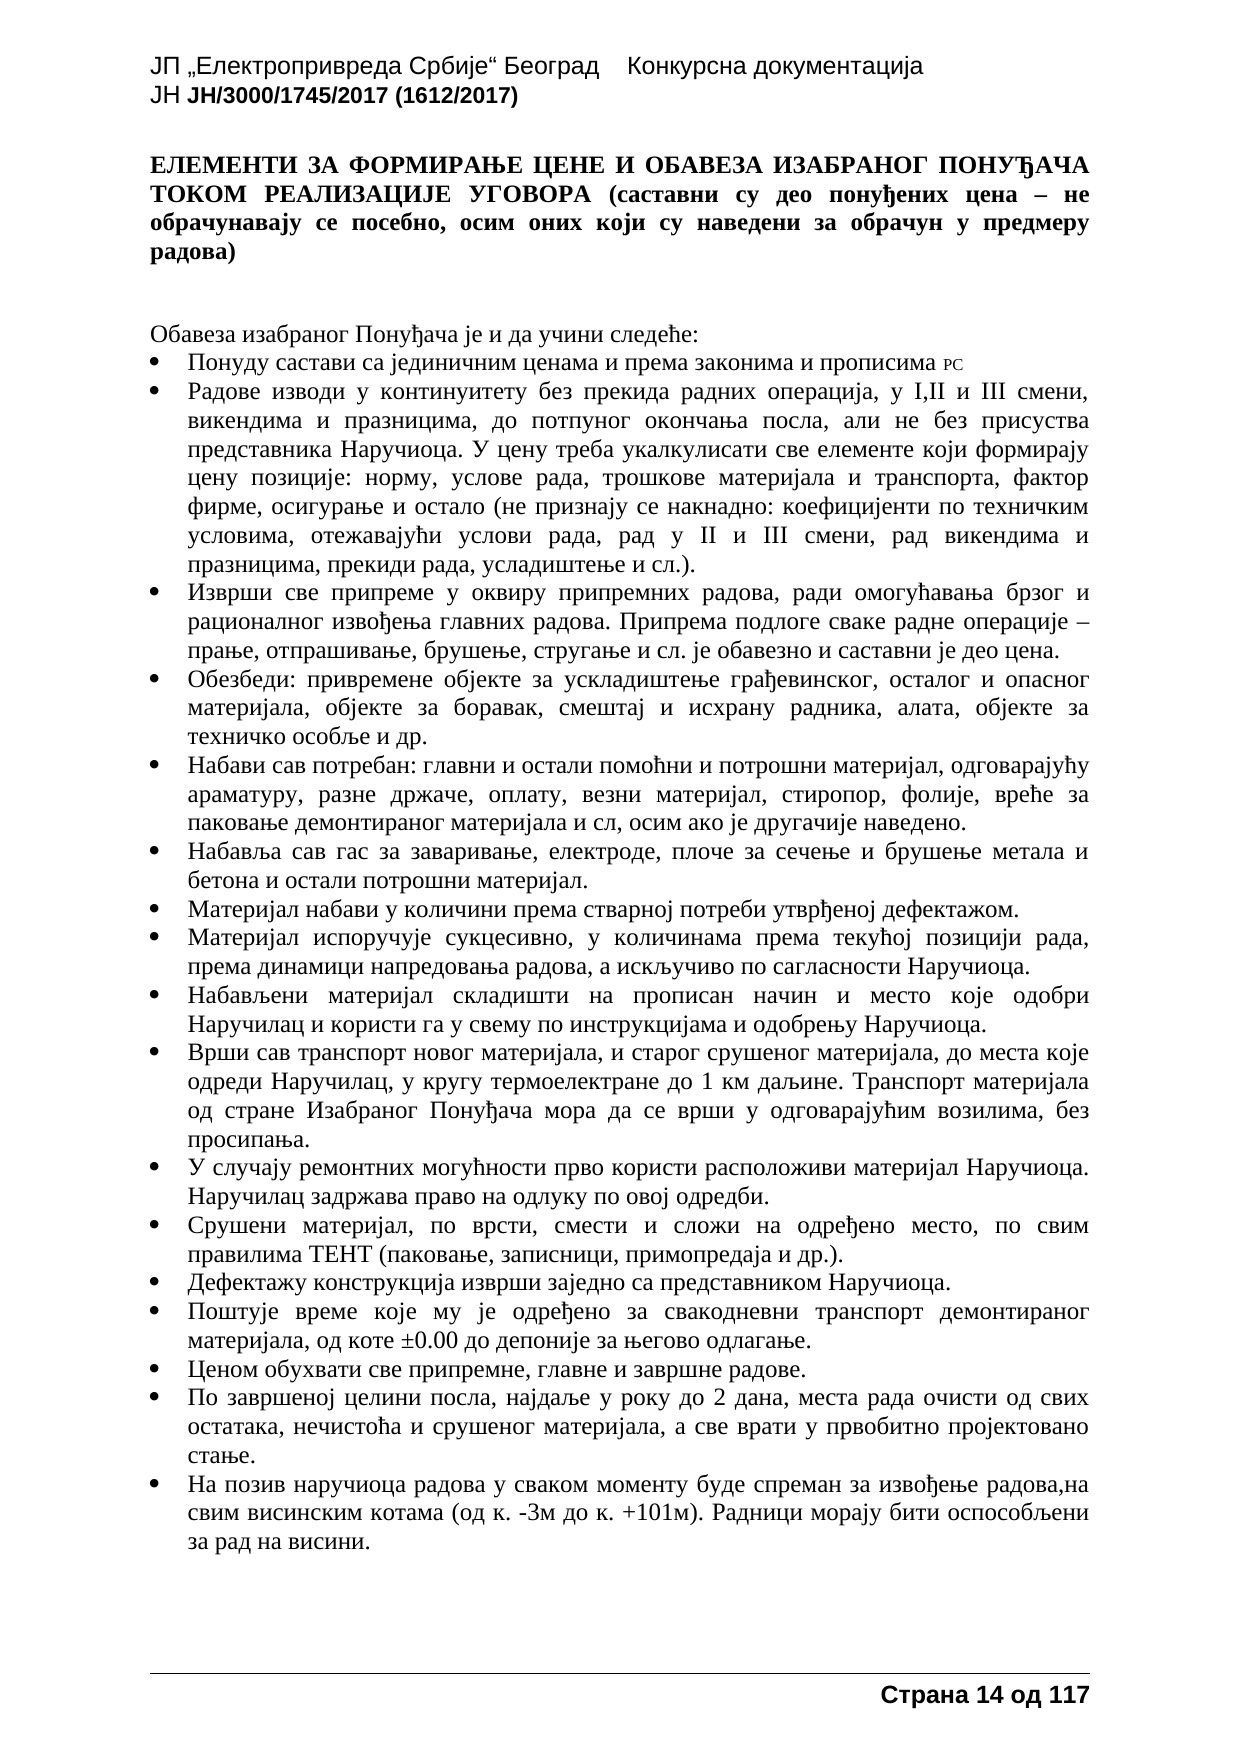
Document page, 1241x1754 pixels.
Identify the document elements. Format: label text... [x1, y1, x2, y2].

list Набавља сав гас за заваривање, електроде, плоче за сечење и брушење метала и бетона и остали потрошни материјал. [150, 836, 1090, 894]
list Обезбеди: привремене објекте за ускладиштење грађевинског, осталог и опасног материјала, објекте за боравак, смештај и исхрану радника, алата, објекте за техничко особље и др. [150, 664, 1090, 750]
text ЕЛЕМЕНТИ ЗА ФОРМИРАЊЕ ЦЕНЕ И ОБАВЕЗА ИЗАБРАНОГ ПОНУЂАЧА ТОКОМ РЕАЛИЗАЦИЈЕ УГОВОРА (саставни су део понуђених цена – не обрачунавају се посебно, осим оних који су наведени за обрачун у предмеру радова) [150, 150, 1090, 265]
text Обавеза изабраног Понуђача је и да учини следеће: [150, 319, 1090, 347]
list Врши сав транспорт новог материјала, и старог срушеног материјала, до места које одреди Наручилац, у кругу термоелектране до 1 км даљине. Транспорт материјала од стране Изабраног Понуђача мора да се врши у одговарајућим возилима, без просипања. [150, 1037, 1090, 1152]
list Изврши све припреме у оквиру припремних радова, ради омогућавања брзог и рационалног извођења главних радова. Припрема подлоге сваке радне операције – прање, отпрашивање, брушење, стругање и сл. је обавезно и саставни је део цена. [150, 577, 1090, 664]
list Набави сав потребан: главни и остали помоћни и потрошни материјал, одговарајућу араматуру, разне држаче, оплату, везни материјал, стиропор, фолије, вреће за паковање демонтираног материјала и сл, осим ако је другачије наведено. [150, 750, 1090, 836]
list Радове изводи у континуитету без прекида радних операција, у I,II и III смени, викендима и празницима, до потпуног окончања посла, али не без присуства представника Наручиоца. У цену треба укалкулисати све елементе који формирају цену позиције: норму, услове рада, трошкове материјала и транспорта, фактор фирме, осигурање и остало (не признају се накнадно: коефицијенти по техничким условима, отежавајући услови рада, рад у II и III смени, рад викендима и празницима, прекиди рада, усладиштење и сл.). [150, 376, 1090, 577]
list По завршеној целини посла, најдаље у року до 2 дана, места рада очисти од свих остатака, нечистоћа и срушеног материјала, а све врати у првобитно пројектовано стање. [150, 1382, 1090, 1469]
list У случају ремонтних могућности прво користи расположиви материјал Наручиоца. Наручилац задржава право на одлуку по овој одредби. [150, 1152, 1090, 1210]
list Ценом обухвати све припремне, главне и завршне радове. [150, 1354, 1090, 1382]
list Поштује време које му је одређено за свакодневни транспорт демонтираног материјала, од коте ±0.00 до депоније за његово одлагање. [150, 1296, 1090, 1354]
list На позив наручиоца радова у сваком моменту буде спреман за извођење радова,на свим висинским котама (од к. -3м до к. +101м). Радници морају бити оспособљени за рад на висини. [150, 1469, 1090, 1555]
list Набављени материјал складишти на прописан начин и место које одобри Наручилац и користи га у свему по инструкцијама и одобрењу Наручиоца. [150, 980, 1090, 1037]
list Дефектажу конструкција изврши заједно са представником Наручиоца. [150, 1267, 1090, 1296]
list Срушени материјал, по врсти, смести и сложи на одређено место, по свим правилима ТЕНТ (паковање, записници, примопредаја и др.). [150, 1210, 1090, 1267]
list Материјал набави у количини према стварној потреби утврђеној дефектажом. [150, 894, 1090, 922]
list Материјал испоручује сукцесивно, у количинама према текућој позицији рада, према динамици напредовања радова, а искључиво по сагласности Наручиоца. [150, 922, 1090, 980]
list Понуду састави са јединичним ценама и према законима и прописима РС [150, 347, 1090, 376]
